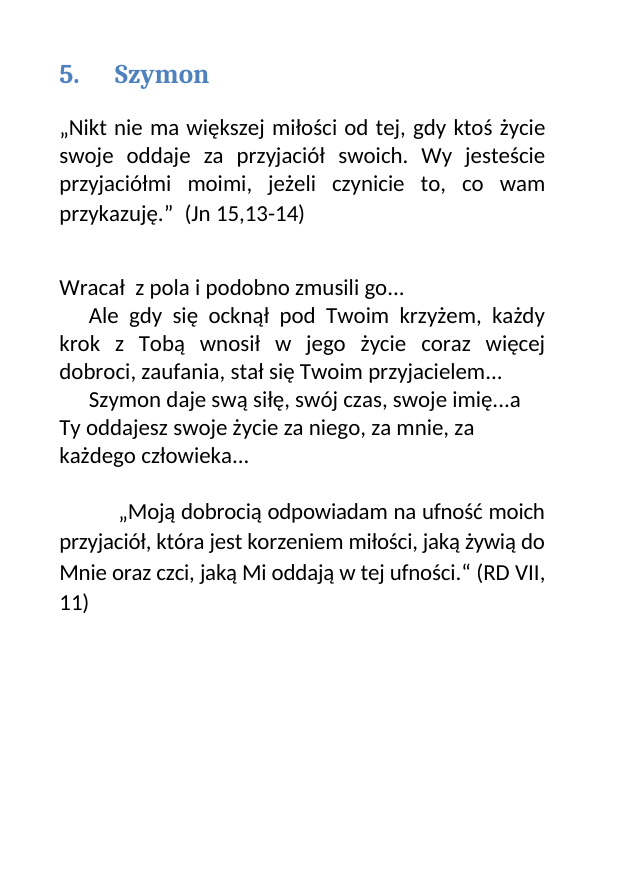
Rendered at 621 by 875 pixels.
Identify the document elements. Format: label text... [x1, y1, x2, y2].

subtitle 5. Szymon [59, 59, 545, 90]
text Ale gdy się ocknął pod Twoim krzyżem, każdy krok z Tobą wnosił w jego życie coraz więcej dobroci, zaufania, stał się Twoim przyjacielem... [59, 301, 545, 385]
text „Moją dobrocią odpowiadam na ufność moich przyjaciół, która jest korzeniem miłości, jaką żywią do Mnie oraz czci, jaką Mi oddają w tej ufności.“ (RD VII, 11) [59, 497, 545, 616]
text Szymon daje swą siłę, swój czas, swoje imię...a Ty oddajesz swoje życie za niego, za mnie, za każdego człowieka... [59, 385, 545, 469]
text Wracał z pola i podobno zmusili go... [59, 273, 545, 301]
text „Nikt nie ma większej miłości od tej, gdy ktoś życie swoje oddaje za przyjaciół swoich. Wy jesteście przyjaciółmi moimi, jeżeli czynicie to, co wam przykazuję.” (Jn 15,13-14) [179, 197, 545, 228]
